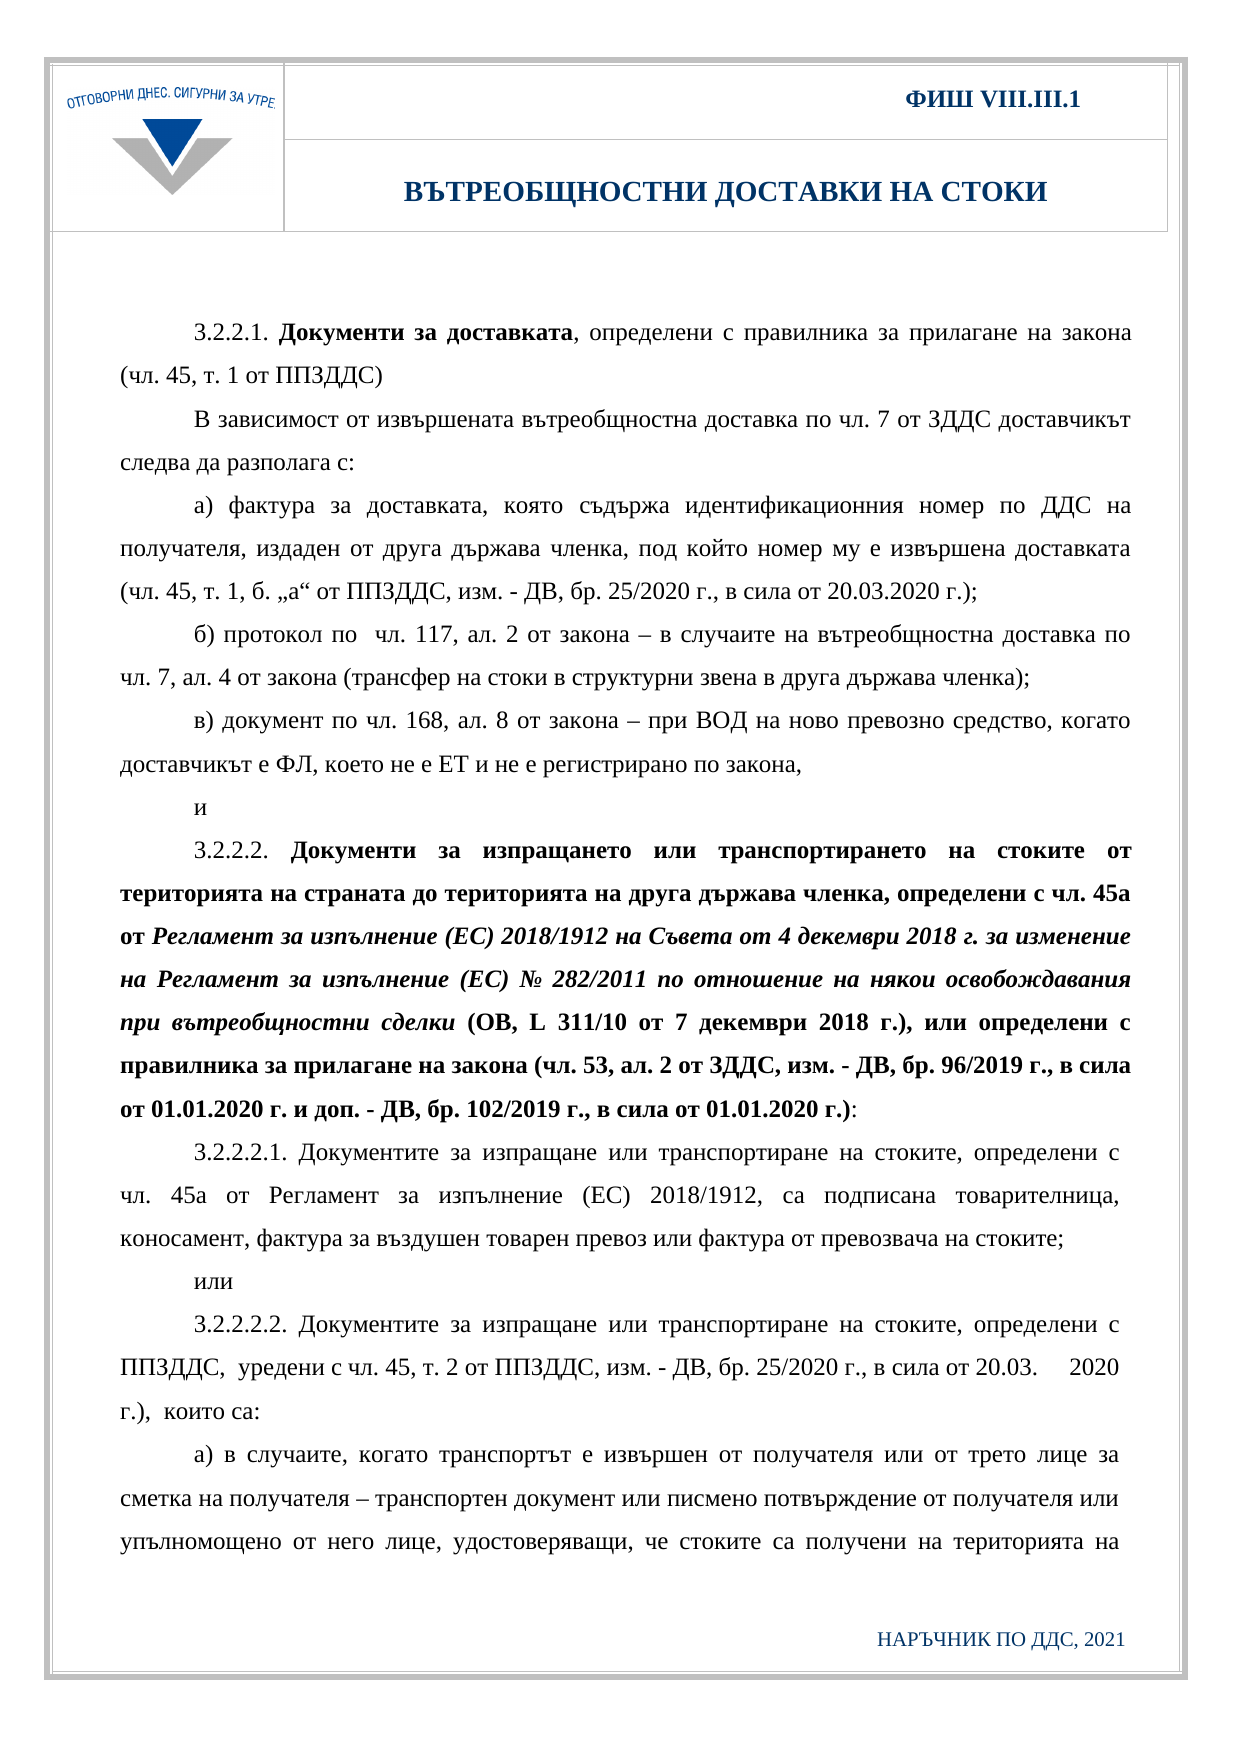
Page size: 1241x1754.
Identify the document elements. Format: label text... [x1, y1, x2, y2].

text или [120, 1266, 1120, 1295]
text 3.2.2.2. Документи за изпращането или транспортирането на стоките от територията на страната до територията на друга държава членка, определени с чл. 45а от Регламент за изпълнение (ЕС) 2018/1912 на Съвета от 4 декември 2018 г. за изменение на Регламент за изпълнение (ЕС) № 282/2011 по отношение на някои освобождавания при вътреобщностни сделки (ОВ, L 311/10 от 7 декември 2018 г.), или определени с правилника за прилагане на закона (чл. 53, ал. 2 от ЗДДС, изм. - ДВ, бр. 96/2019 г., в сила от 01.01.2020 г. и доп. - ДВ, бр. 102/2019 г., в сила от 01.01.2020 г.): [120, 835, 1132, 1122]
text 3.2.2.2.2. Документите за изпращане или транспортиране на стоките, определени с ППЗДДС, уредени с чл. 45, т. 2 от ППЗДДС, изм. - ДВ, бр. 25/2020 г., в сила от 20.03. 2020 г.), които са: [120, 1309, 1120, 1425]
text 3.2.2.1. Документи за доставката, определени с правилника за прилагане на закона (чл. 45, т. 1 от ППЗДДС) [120, 317, 1132, 389]
text В зависимост от извършената вътреобщностна доставка по чл. 7 от ЗДДС доставчикът следва да разполага с: [120, 404, 1132, 476]
text 3.2.2.2.1. Документите за изпращане или транспортиране на стоките, определени с чл. 45а от Регламент за изпълнение (ЕС) 2018/1912, са подписана товарителница, коносамент, фактура за въздушен товарен превоз или фактура от превозвача на стоките; [120, 1137, 1120, 1252]
text и [120, 792, 1132, 821]
text а) фактура за доставката, която съдържа идентификационния номер по ДДС на получателя, издаден от друга държава членка, под който номер му е извършена доставката (чл. 45, т. 1, б. „а“ от ППЗДДС, изм. - ДВ, бр. 25/2020 г., в сила от 20.03.2020 г.); [120, 490, 1132, 605]
text в) документ по чл. 168, ал. 8 от закона – при ВОД на ново превозно средство, когато доставчикът е ФЛ, което не е ЕТ и не е регистрирано по закона, [120, 706, 1132, 777]
text б) протокол по чл. 117, ал. 2 от закона – в случаите на вътреобщностна доставка по чл. 7, ал. 4 от закона (трансфер на стоки в структурни звена в друга държава членка); [120, 619, 1132, 691]
picture [67, 87, 275, 195]
